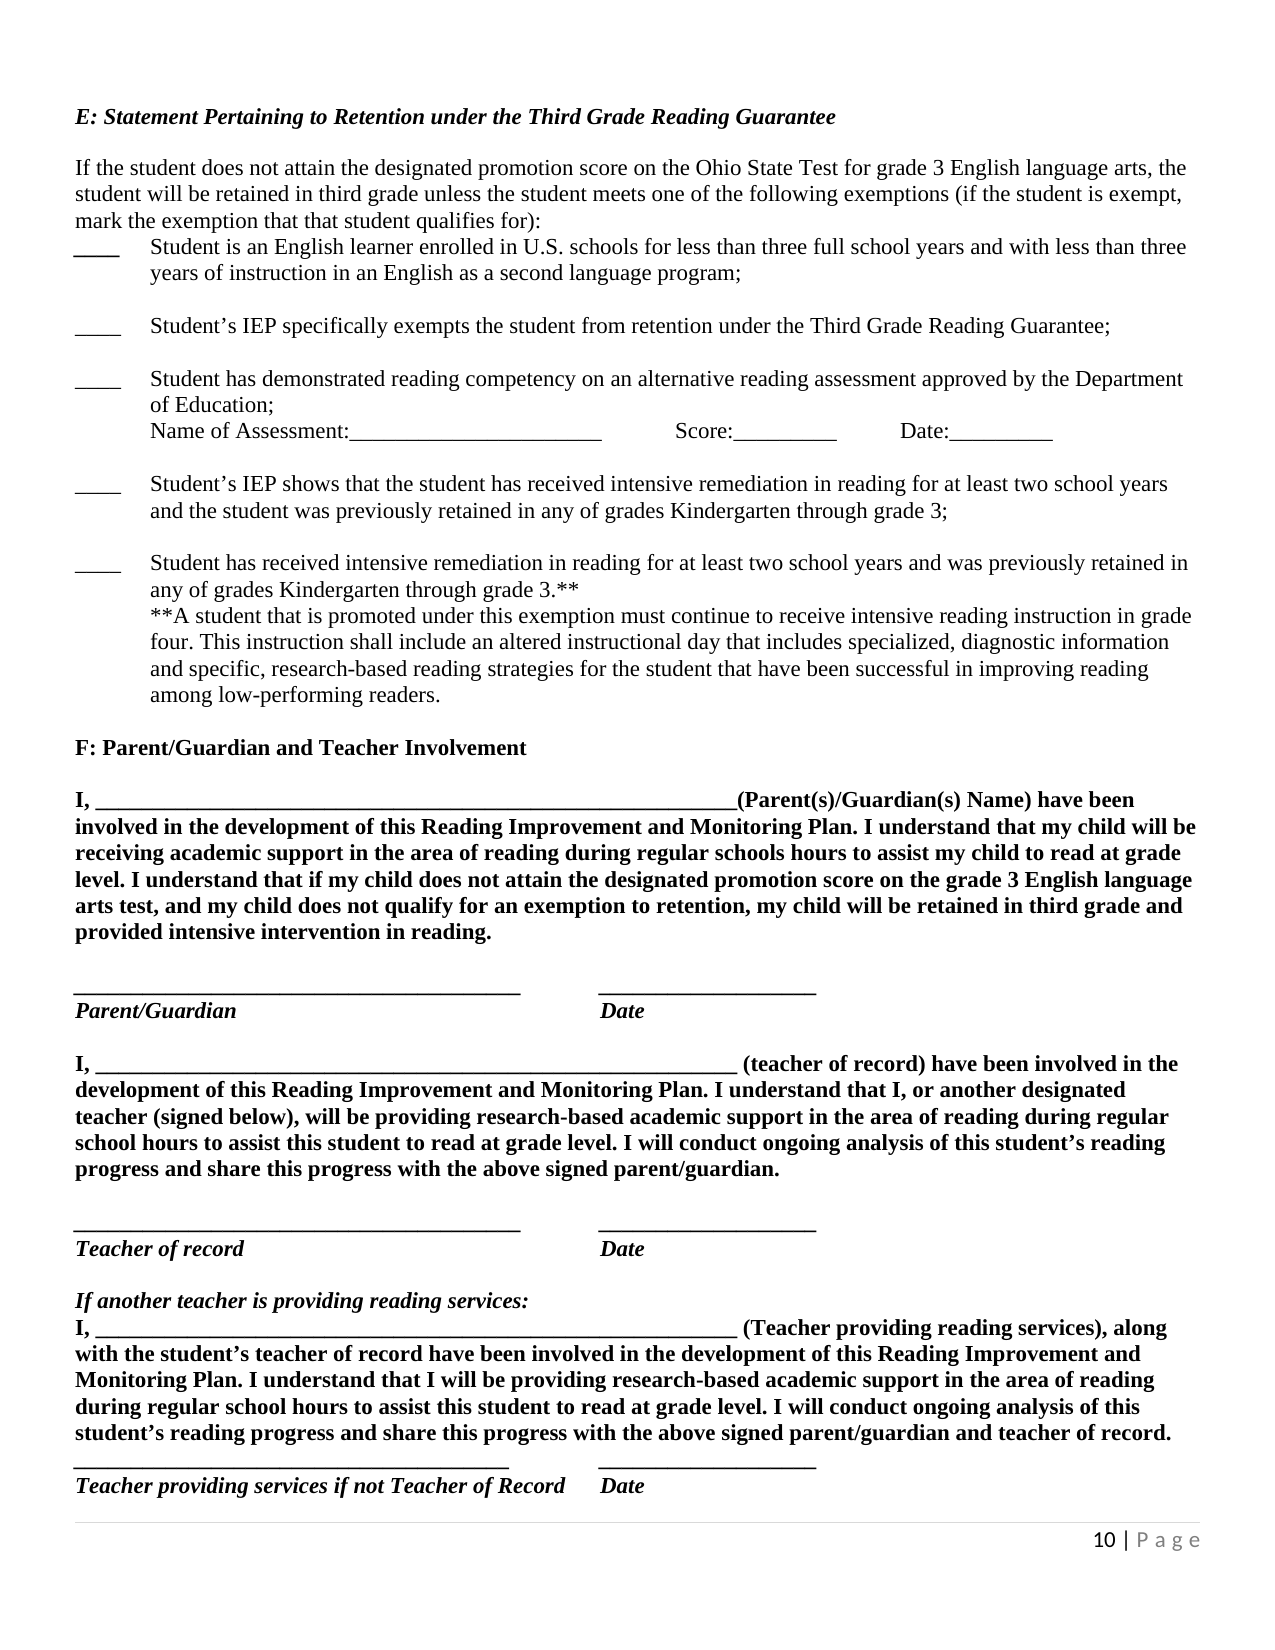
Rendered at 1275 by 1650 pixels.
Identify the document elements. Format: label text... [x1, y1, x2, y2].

text If another teacher is providing reading services: [75, 1287, 1200, 1314]
text ______________________________________ ___________________ [75, 1445, 1200, 1472]
text I, ________________________________________________________ (Teacher providing reading services), along with the student’s teacher of record have been involved in the development of this Reading Improvement and Monitoring Plan. I understand that I will be providing research-based academic support in the area of reading during regular school hours to assist this student to read at grade level. I will conduct ongoing analysis of this student’s reading progress and share this progress with the above signed parent/guardian and teacher of record. [75, 1314, 1200, 1445]
text ____ Student has demonstrated reading competency on an alternative reading assessment approved by the Department of Education; [75, 365, 1200, 418]
text ____ Student’s IEP shows that the student has received intensive remediation in reading for at least two school years and the student was previously retained in any of grades Kindergarten through grade 3; [75, 470, 1200, 523]
text _______________________________________ ___________________ [75, 971, 1200, 997]
text If the student does not attain the designated promotion score on the Ohio State Test for grade 3 English language arts, the student will be retained in third grade unless the student meets one of the following exemptions (if the student is exempt, mark the exemption that that student qualifies for): [75, 154, 1200, 233]
text ____ Student’s IEP specifically exempts the student from retention under the Third Grade Reading Guarantee; [75, 312, 1200, 338]
text Teacher providing services if not Teacher of Record Date [75, 1472, 1200, 1498]
text **A student that is promoted under this exemption must continue to receive intensive reading instruction in grade four. This instruction shall include an altered instructional day that includes specialized, diagnostic information and specific, research-based reading strategies for the student that have been successful in improving reading among low-performing readers. [75, 602, 1200, 707]
text ____ Student has received intensive remediation in reading for at least two school years and was previously retained in any of grades Kindergarten through grade 3.** [75, 549, 1200, 602]
text Parent/Guardian Date [75, 997, 1200, 1024]
text E: Statement Pertaining to Retention under the Third Grade Reading Guarantee [75, 103, 1200, 129]
text _______________________________________ ___________________ [75, 1208, 1200, 1234]
text Teacher of record Date [75, 1234, 1200, 1261]
text ____ Student is an English learner enrolled in U.S. schools for less than three full school years and with less than three years of instruction in an English as a second language program; [75, 233, 1200, 286]
text Name of Assessment:______________________ Score:_________ Date:_________ [75, 418, 1200, 444]
text I, ________________________________________________________(Parent(s)/Guardian(s) Name) have been involved in the development of this Reading Improvement and Monitoring Plan. I understand that my child will be receiving academic support in the area of reading during regular schools hours to assist my child to read at grade level. I understand that if my child does not attain the designated promotion score on the grade 3 English language arts test, and my child does not qualify for an exemption to retention, my child will be retained in third grade and provided intensive intervention in reading. [75, 787, 1200, 945]
text I, ________________________________________________________ (teacher of record) have been involved in the development of this Reading Improvement and Monitoring Plan. I understand that I, or another designated teacher (signed below), will be providing research-based academic support in the area of reading during regular school hours to assist this student to read at grade level. I will conduct ongoing analysis of this student’s reading progress and share this progress with the above signed parent/guardian. [75, 1050, 1200, 1182]
text F: Parent/Guardian and Teacher Involvement [75, 734, 1200, 760]
